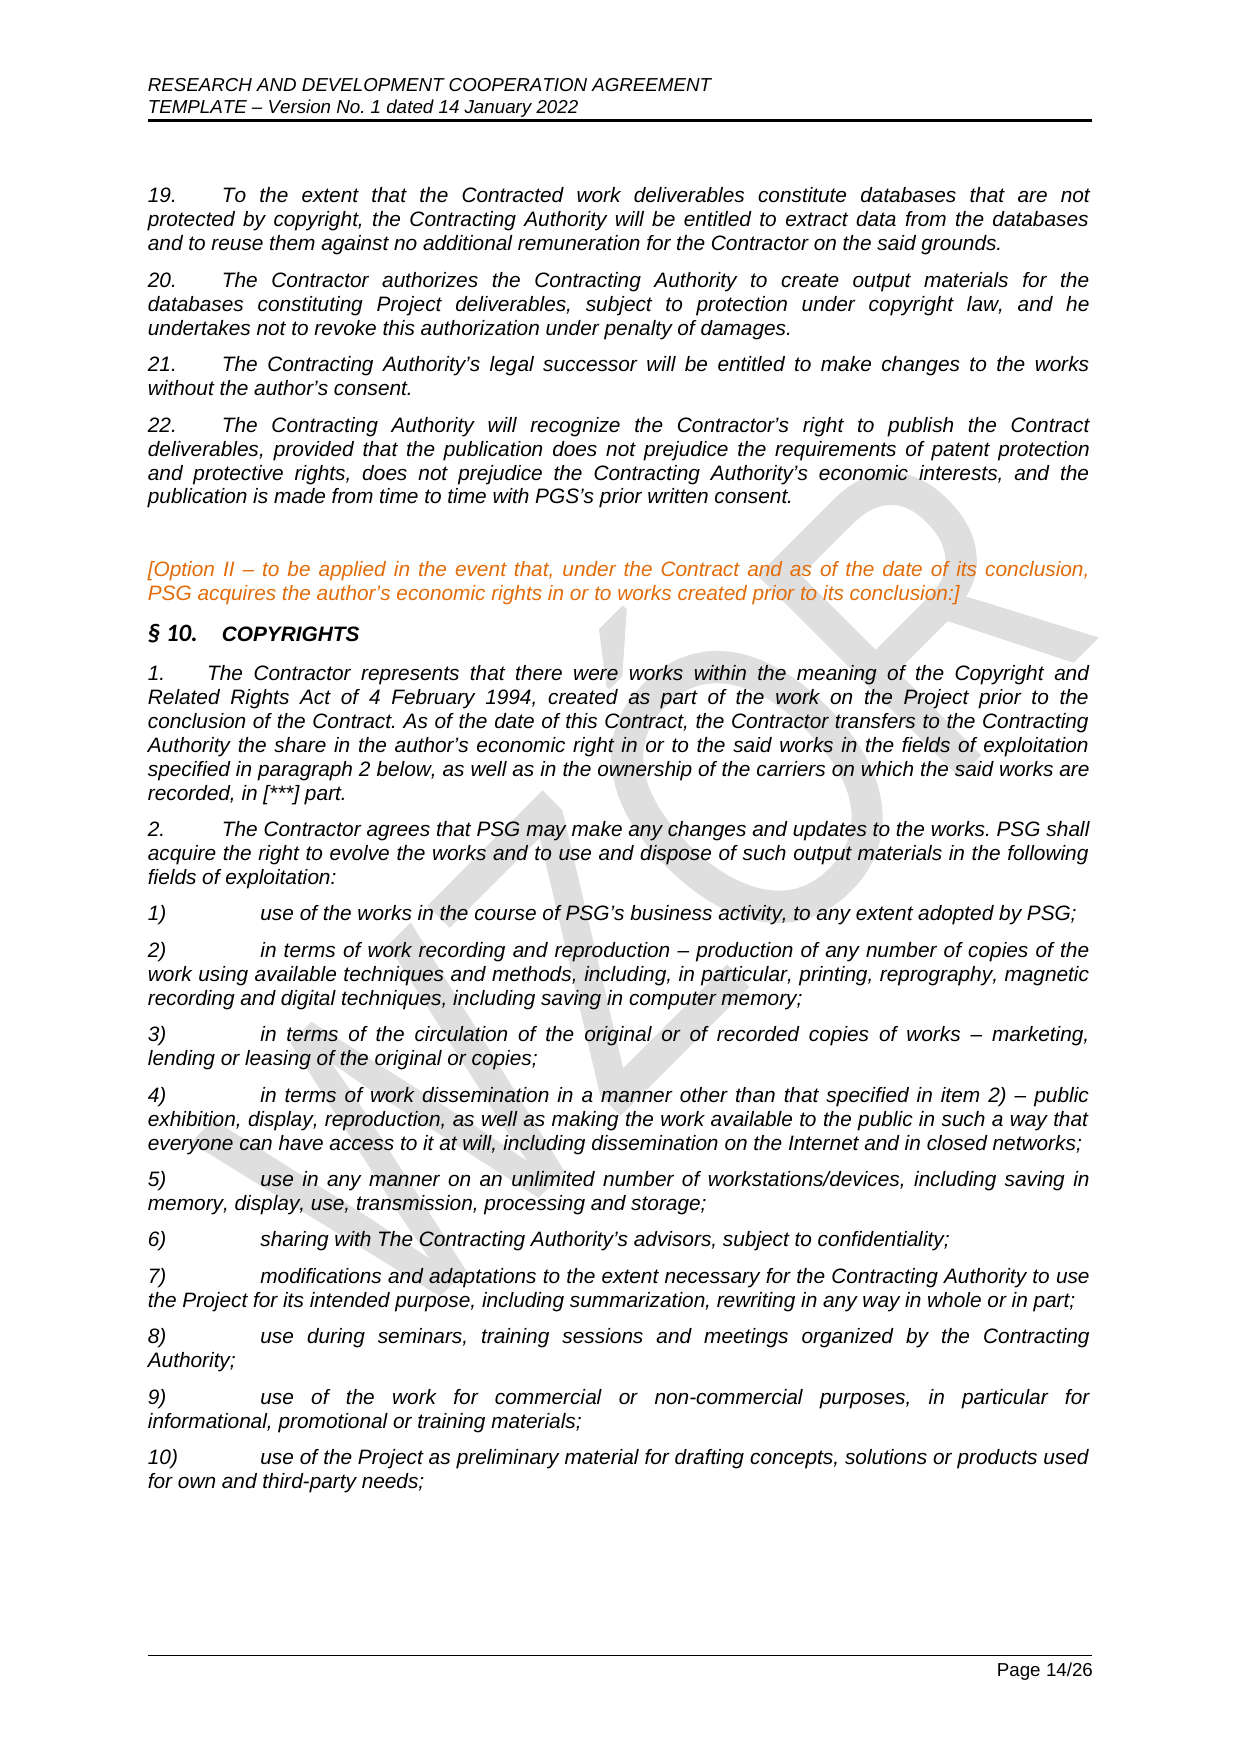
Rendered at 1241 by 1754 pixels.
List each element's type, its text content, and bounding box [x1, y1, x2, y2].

list use in any manner on an unlimited number of workstations/devices, including saving in memory, display, use, transmission, processing and storage; [148, 1167, 1092, 1215]
list sharing with The Contracting Authority’s advisors, subject to confidentiality; [148, 1227, 1092, 1251]
list The Contracting Authority will recognize the Contractor’s right to publish the Contract deliverables, provided that the publication does not prejudice the requirements of patent protection and protective rights, does not prejudice the Contracting Authority’s economic interests, and the publication is made from time to time with PGS’s prior written consent. [148, 412, 1092, 508]
list COPYRIGHTS [148, 618, 1092, 648]
list use during seminars, training sessions and meetings organized by the Contracting Authority; [148, 1324, 1092, 1372]
list The Contractor authorizes the Contracting Authority to create output materials for the databases constituting Project deliverables, subject to protection under copyright law, and he undertakes not to revoke this authorization under penalty of damages. [148, 268, 1092, 339]
list To the extent that the Contracted work deliverables constitute databases that are not protected by copyright, the Contracting Authority will be entitled to extract data from the databases and to reuse them against no additional remuneration for the Contractor on the said grounds. [148, 183, 1092, 255]
list in terms of work recording and reproduction – production of any number of copies of the work using available techniques and methods, including, in particular, printing, reprography, magnetic recording and digital techniques, including saving in computer memory; [148, 938, 1092, 1009]
list The Contractor agrees that PSG may make any changes and updates to the works. PSG shall acquire the right to evolve the works and to use and dispose of such output materials in the following fields of exploitation: [148, 817, 1092, 889]
list use of the works in the course of PSG’s business activity, to any extent adopted by PSG; [148, 901, 1092, 925]
list in terms of the circulation of the original or of recorded copies of works – marketing, lending or leasing of the original or copies; [148, 1022, 1092, 1070]
list use of the work for commercial or non-commercial purposes, in particular for informational, promotional or training materials; [148, 1384, 1092, 1432]
list in terms of work dissemination in a manner other than that specified in item 2) – public exhibition, display, reproduction, as well as making the work available to the public in such a way that everyone can have access to it at will, including dissemination on the Internet and in closed networks; [148, 1082, 1092, 1154]
list The Contractor represents that there were works within the meaning of the Copyright and Related Rights Act of 4 February 1994, created as part of the work on the Project prior to the conclusion of the Contract. As of the date of this Contract, the Contractor transfers to the Contracting Authority the share in the author’s economic right in or to the said works in the fields of exploitation specified in paragraph 2 below, as well as in the ownership of the carriers on which the said works are recorded, in [***] part. [148, 661, 1092, 804]
list use of the Project as preliminary material for drafting concepts, solutions or products used for own and third-party needs; [148, 1445, 1092, 1493]
list modifications and adaptations to the extent necessary for the Contracting Authority to use the Project for its intended purpose, including summarization, rewriting in any way in whole or in part; [148, 1264, 1092, 1312]
text [Option II – to be applied in the event that, under the Contract and as of the date of its conclusion, PSG acquires the author’s economic rights in or to works created prior to its conclusion:] [148, 557, 1092, 605]
list The Contracting Authority’s legal successor will be entitled to make changes to the works without the author’s consent. [148, 352, 1092, 400]
